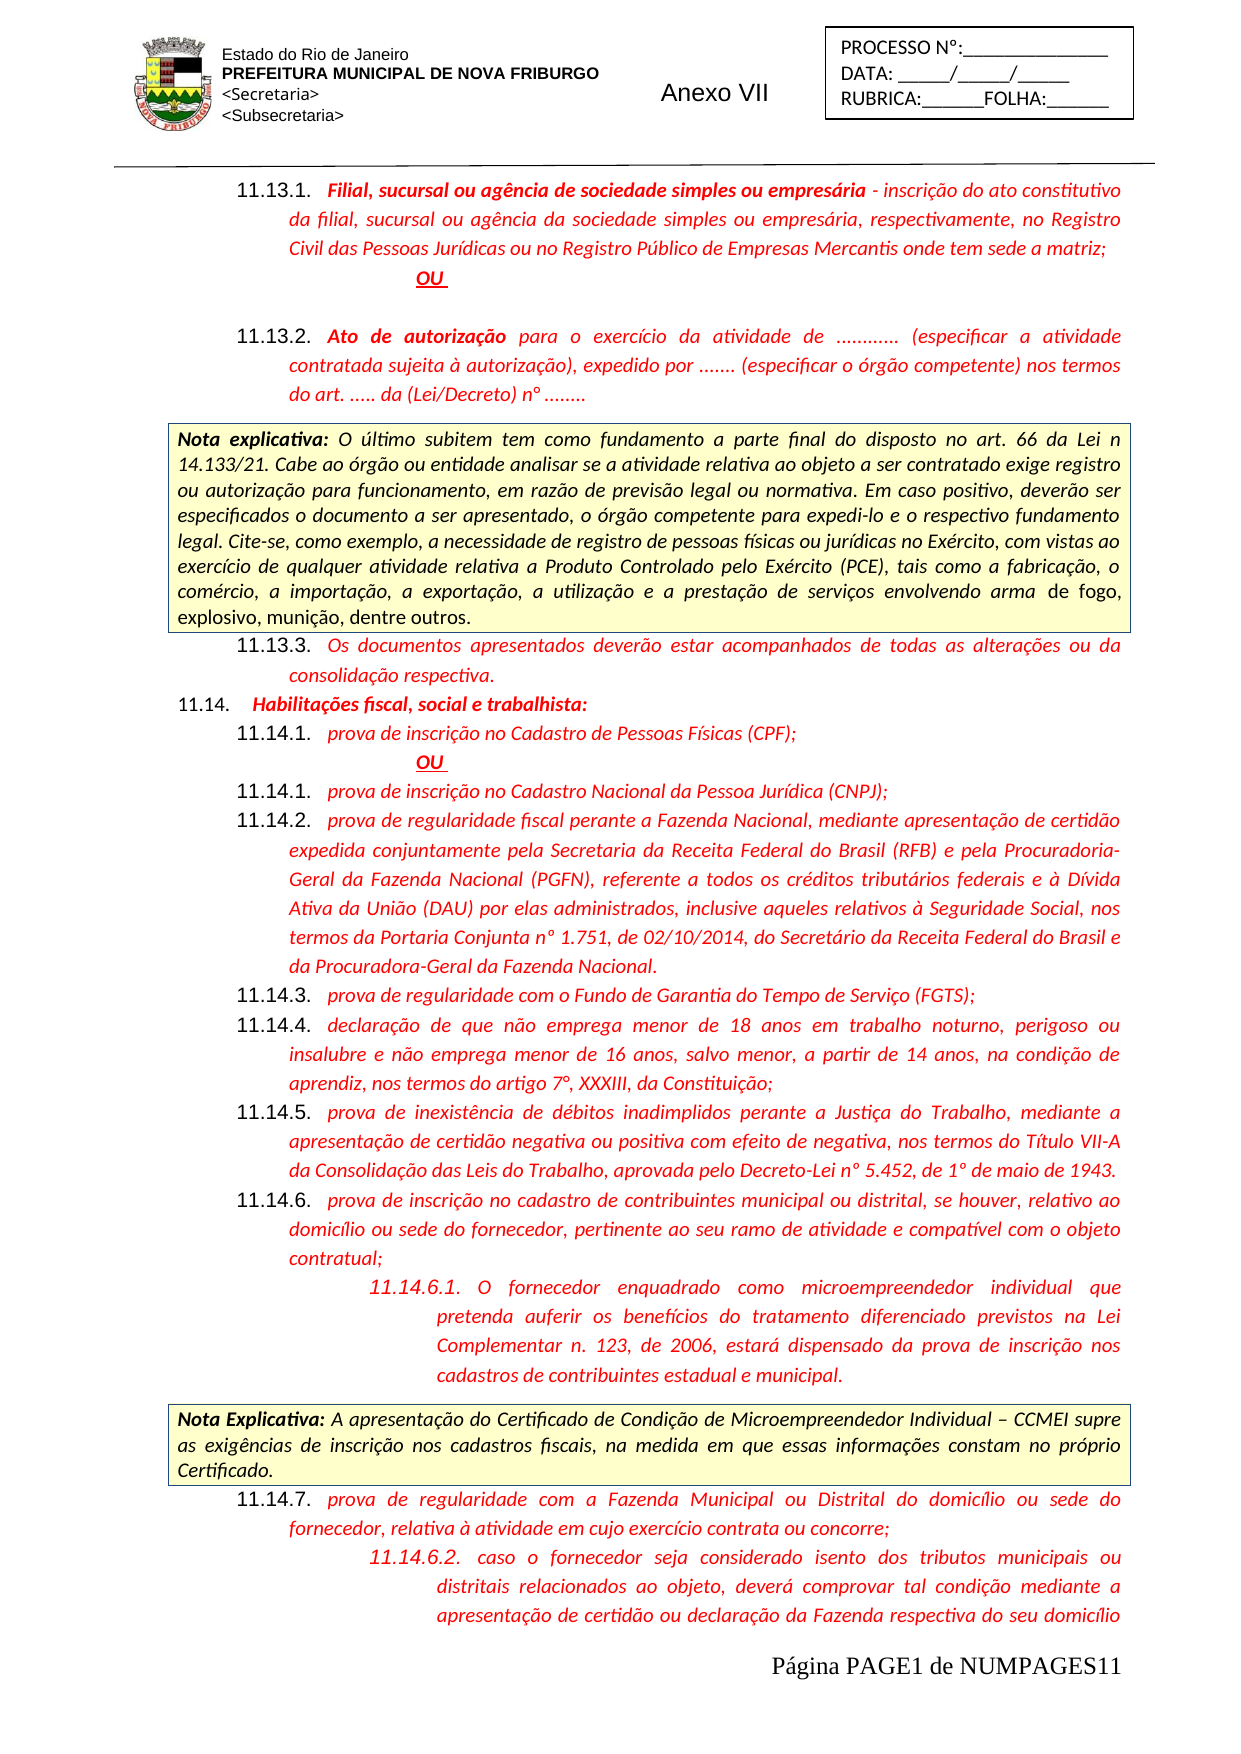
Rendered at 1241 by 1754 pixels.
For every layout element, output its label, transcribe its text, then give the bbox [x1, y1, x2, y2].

text Nota Explicativa: A apresentação do Certificado de Condição de Microempreendedor Individual – CCMEI supre as exigências de inscrição nos cadastros fiscais, na medida em que essas informações constam no próprio Certificado. [169, 1405, 1130, 1485]
list prova de regularidade fiscal perante a Fazenda Nacional, mediante apresentação de certidão expedida conjuntamente pela Secretaria da Receita Federal do Brasil (RFB) e pela Procuradoria-Geral da Fazenda Nacional (PGFN), referente a todos os créditos tributários federais e à Dívida Ativa da União (DAU) por elas administrados, inclusive aqueles relativos à Seguridade Social, nos termos da Portaria Conjunta nº 1.751, de 02/10/2014, do Secretário da Receita Federal do Brasil e da Procuradora-Geral da Fazenda Nacional. [236, 808, 1122, 979]
list Filial, sucursal ou agência de sociedade simples ou empresária - inscrição do ato constitutivo da filial, sucursal ou agência da sociedade simples ou empresária, respectivamente, no Registro Civil das Pessoas Jurídicas ou no Registro Público de Empresas Mercantis onde tem sede a matriz; [236, 177, 1122, 261]
list OU [416, 265, 1122, 290]
list Habilitações fiscal, social e trabalhista: [177, 691, 1122, 716]
list prova de inscrição no cadastro de contribuintes municipal ou distrital, se houver, relativo ao domicílio ou sede do fornecedor, pertinente ao seu ramo de atividade e compatível com o objeto contratual; [236, 1187, 1122, 1271]
text Nota explicativa: O último subitem tem como fundamento a parte final do disposto no art. 66 da Lei n 14.133/21. Cabe ao órgão ou entidade analisar se a atividade relativa ao objeto a ser contratado exige registro ou autorização para funcionamento, em razão de previsão legal ou normativa. Em caso positivo, deverão ser especificados o documento a ser apresentado, o órgão competente para expedi-lo e o respectivo fundamento legal. Cite-se, como exemplo, a necessidade de registro de pessoas físicas ou jurídicas no Exército, com vistas ao exercício de qualquer atividade relativa a Produto Controlado pelo Exército (PCE), tais como a fabricação, o comércio, a importação, a exportação, a utilização e a prestação de serviços envolvendo arma de fogo, explosivo, munição, dentre outros. [169, 424, 1130, 632]
list prova de regularidade com a Fazenda Municipal ou Distrital do domicílio ou sede do fornecedor, relativa à atividade em cujo exercício contrata ou concorre; [236, 1486, 1122, 1541]
list prova de inscrição no Cadastro Nacional da Pessoa Jurídica (CNPJ); [236, 778, 1122, 804]
list prova de regularidade com o Fundo de Garantia do Tempo de Serviço (FGTS); [236, 983, 1122, 1008]
list declaração de que não emprega menor de 18 anos em trabalho noturno, perigoso ou insalubre e não emprega menor de 16 anos, salvo menor, a partir de 14 anos, na condição de aprendiz, nos termos do artigo 7°, XXXIII, da Constituição; [236, 1012, 1122, 1096]
list prova de inscrição no Cadastro de Pessoas Físicas (CPF); [236, 720, 1122, 746]
picture [133, 36, 212, 129]
list prova de inexistência de débitos inadimplidos perante a Justiça do Trabalho, mediante a apresentação de certidão negativa ou positiva com efeito de negativa, nos termos do Título VII-A da Consolidação das Leis do Trabalho, aprovada pelo Decreto-Lei nº 5.452, de 1º de maio de 1943. [236, 1099, 1122, 1183]
list Os documentos apresentados deverão estar acompanhados de todas as alterações ou da consolidação respectiva. [236, 633, 1122, 687]
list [369, 1544, 1122, 1628]
list Ato de autorização para o exercício da atividade de ............ (especificar a atividade contratada sujeita à autorização), expedido por ....... (especificar o órgão competente) nos termos do art. ..... da (Lei/Decreto) n° ........ [236, 323, 1122, 407]
list OU [416, 749, 1122, 775]
list O fornecedor enquadrado como microempreendedor individual que pretenda auferir os benefícios do tratamento diferenciado previstos na Lei Complementar n. 123, de 2006, estará dispensado da prova de inscrição nos cadastros de contribuintes estadual e municipal. [369, 1274, 1122, 1387]
